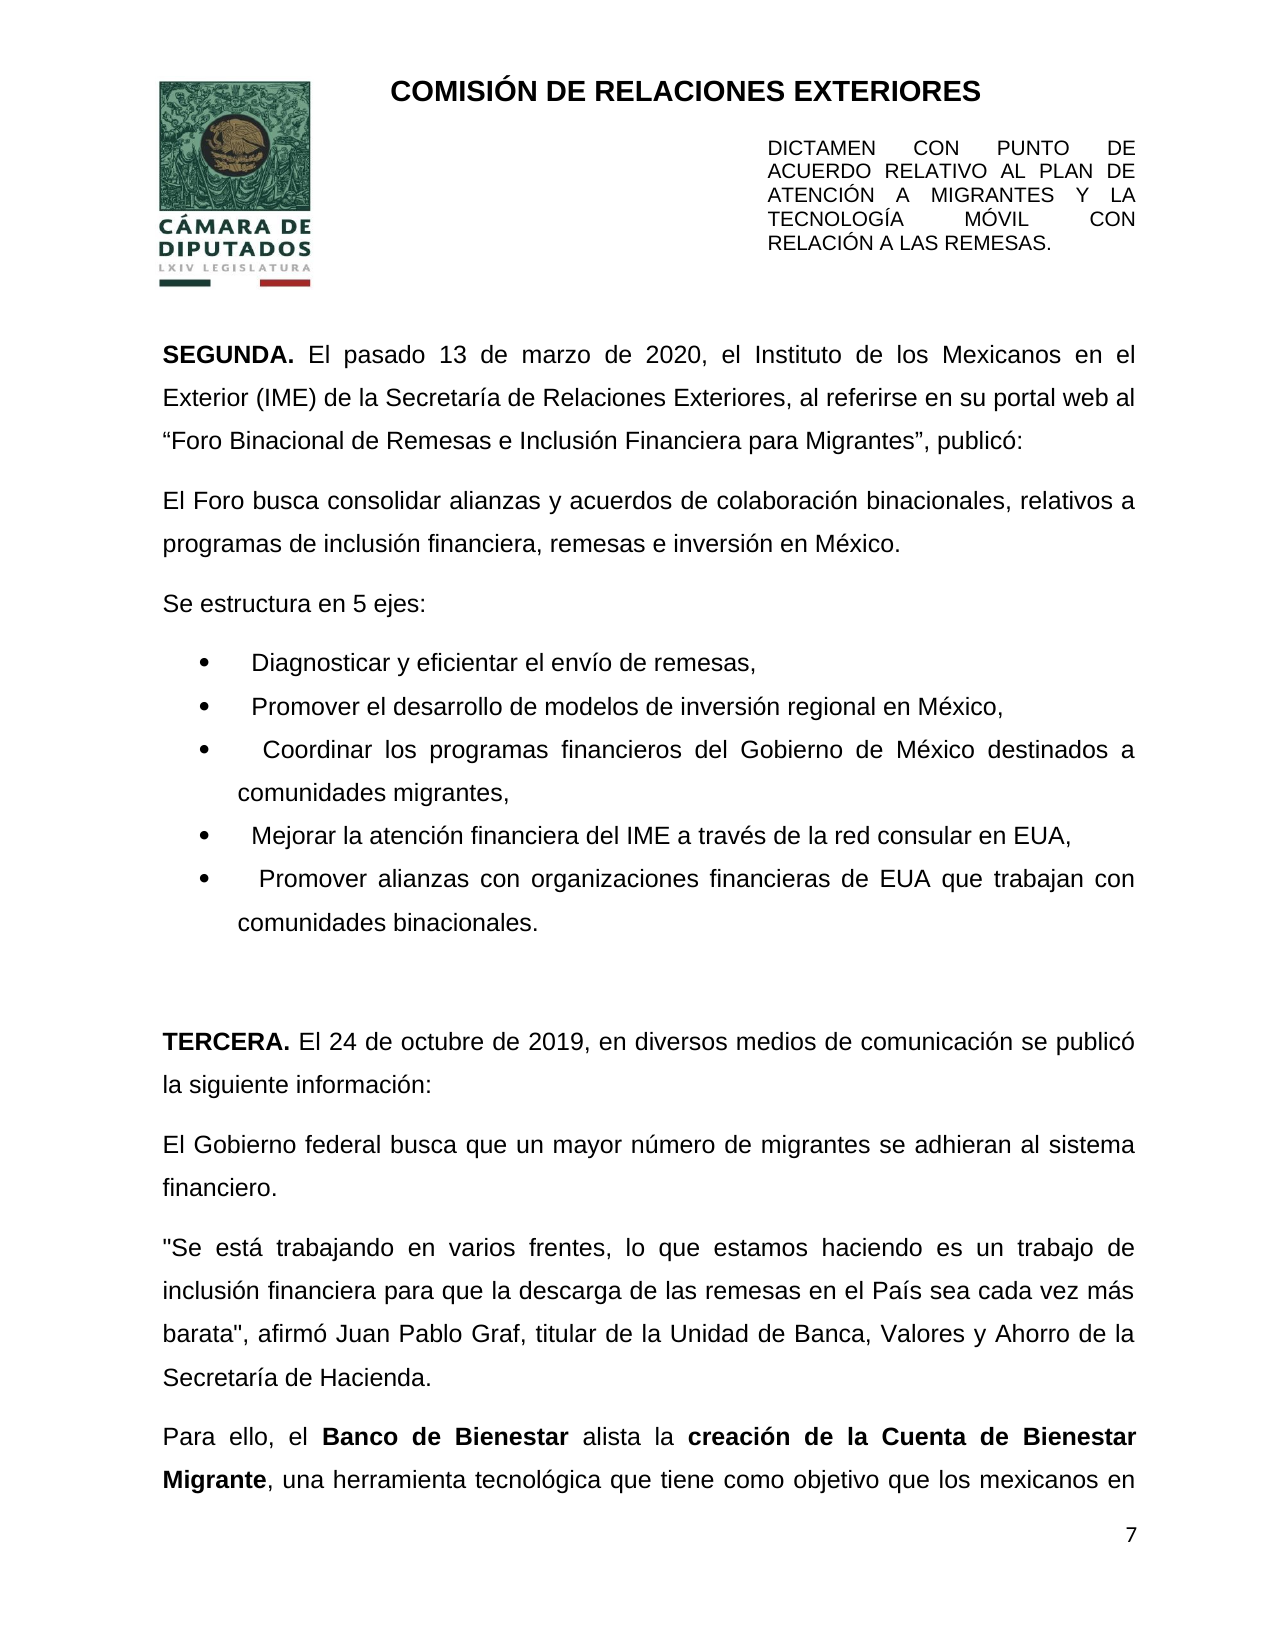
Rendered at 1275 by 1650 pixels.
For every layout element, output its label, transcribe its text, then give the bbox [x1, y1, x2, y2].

list Mejorar la atención financiera del IME a través de la red consular en EUA, [200, 821, 1137, 850]
text SEGUNDA. El pasado 13 de marzo de 2020, el Instituto de los Mexicanos en el Exterior (IME) de la Secretaría de Relaciones Exteriores, al referirse en su portal web al “Foro Binacional de Remesas e Inclusión Financiera para Migrantes”, publicó: [162, 340, 1137, 455]
text Se estructura en 5 ejes: [162, 589, 1137, 617]
list Promover el desarrollo de modelos de inversión regional en México, [200, 692, 1137, 721]
list Promover alianzas con organizaciones financieras de EUA que trabajan con comunidades binacionales. [200, 864, 1137, 936]
list Coordinar los programas financieros del Gobierno de México destinados a comunidades migrantes, [200, 735, 1137, 807]
text "Se está trabajando en varios frentes, lo que estamos haciendo es un trabajo de inclusión financiera para que la descarga de las remesas en el País sea cada vez más barata", afirmó Juan Pablo Graf, titular de la Unidad de Banca, Valores y Ahorro de la Secretaría de Hacienda. [162, 1233, 1137, 1391]
picture [154, 76, 314, 291]
list Diagnosticar y eficientar el envío de remesas, [200, 648, 1137, 677]
text TERCERA. El 24 de octubre de 2019, en diversos medios de comunicación se publicó la siguiente información: [162, 1027, 1137, 1099]
text El Foro busca consolidar alianzas y acuerdos de colaboración binacionales, relativos a programas de inclusión financiera, remesas e inversión en México. [162, 486, 1137, 558]
text El Gobierno federal busca que un mayor número de migrantes se adhieran al sistema financiero. [162, 1130, 1137, 1202]
